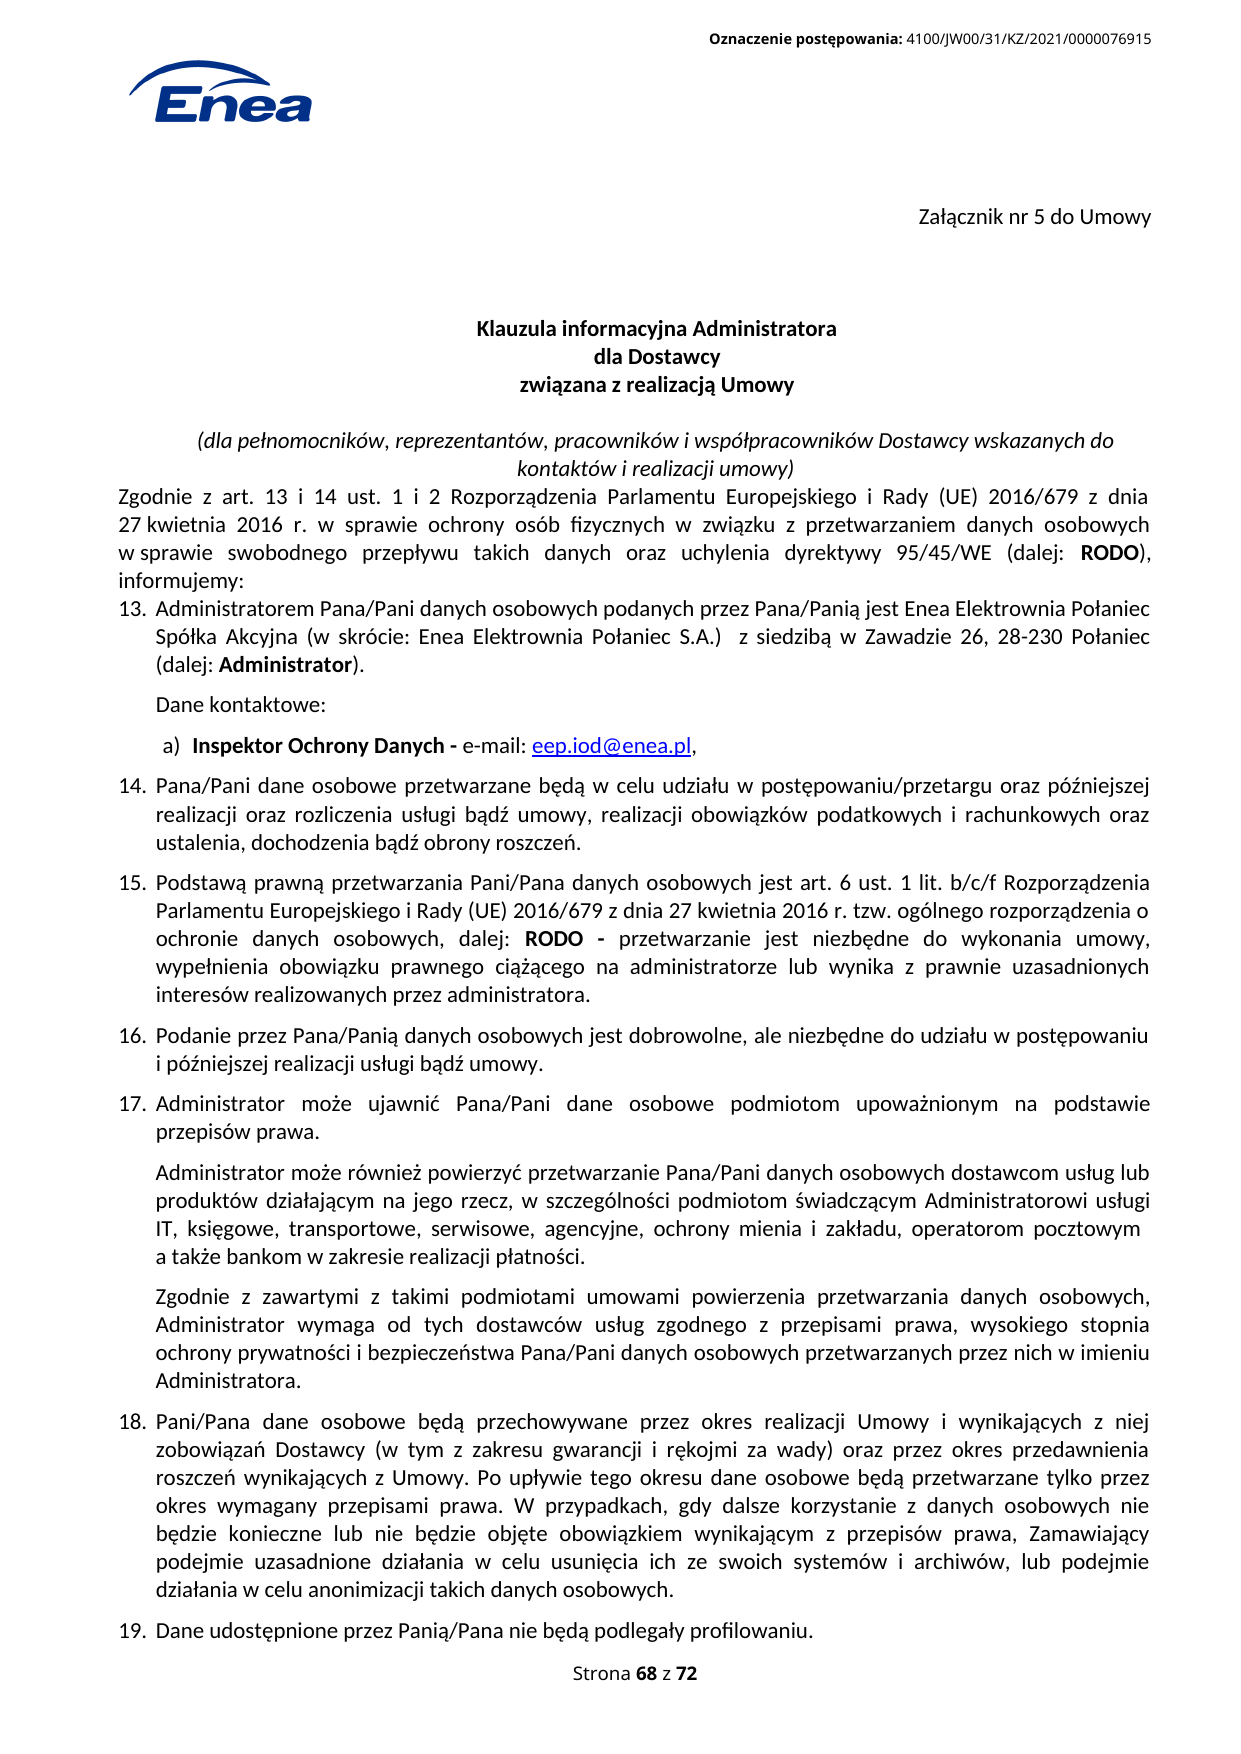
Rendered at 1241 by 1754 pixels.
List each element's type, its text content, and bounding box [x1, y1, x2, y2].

text Klauzula informacyjna Administratora [162, 314, 1152, 342]
list Administratorem Pana/Pani danych osobowych podanych przez Pana/Panią jest Enea Elektrownia Połaniec Spółka Akcyjna (w skrócie: Enea Elektrownia Połaniec S.A.) z siedzibą w Zawadzie 26, 28-230 Połaniec (dalej: Administrator). [118, 594, 1152, 678]
text (dla pełnomocników, reprezentantów, pracowników i współpracowników Dostawcy wskazanych do kontaktów i realizacji umowy) [162, 426, 1152, 482]
text Zgodnie z art. 13 i 14 ust. 1 i 2 Rozporządzenia Parlamentu Europejskiego i Rady (UE) 2016/679 z dnia 27 kwietnia 2016 r. w sprawie ochrony osób fizycznych w związku z przetwarzaniem danych osobowych w sprawie swobodnego przepływu takich danych oraz uchylenia dyrektywy 95/45/WE (dalej: RODO), informujemy: [118, 482, 1152, 594]
list Administrator może również powierzyć przetwarzanie Pana/Pani danych osobowych dostawcom usług lub produktów działającym na jego rzecz, w szczególności podmiotom świadczącym Administratorowi usługi IT, księgowe, transportowe, serwisowe, agencyjne, ochrony mienia i zakładu, operatorom pocztowym a także bankom w zakresie realizacji płatności. [155, 1158, 1152, 1270]
list Dane kontaktowe: [156, 691, 1152, 719]
text związana z realizacją Umowy [162, 370, 1152, 398]
list Zgodnie z zawartymi z takimi podmiotami umowami powierzenia przetwarzania danych osobowych, Administrator wymaga od tych dostawców usług zgodnego z przepisami prawa, wysokiego stopnia ochrony prywatności i bezpieczeństwa Pana/Pani danych osobowych przetwarzanych przez nich w imieniu Administratora. [155, 1282, 1152, 1394]
list Pana/Pani dane osobowe przetwarzane będą w celu udziału w postępowaniu/przetargu oraz późniejszej realizacji oraz rozliczenia usługi bądź umowy, realizacji obowiązków podatkowych i rachunkowych oraz ustalenia, dochodzenia bądź obrony roszczeń. [118, 772, 1152, 856]
list Inspektor Ochrony Danych - e-mail: eep.iod@enea.pl, [162, 731, 1152, 759]
picture [117, 50, 324, 124]
text dla Dostawcy [162, 342, 1152, 370]
list Administrator może ujawnić Pana/Pani dane osobowe podmiotom upoważnionym na podstawie przepisów prawa. [118, 1089, 1152, 1145]
list Podanie przez Pana/Panią danych osobowych jest dobrowolne, ale niezbędne do udziału w postępowaniu i późniejszej realizacji usługi bądź umowy. [118, 1021, 1152, 1077]
text Załącznik nr 5 do Umowy [118, 202, 1152, 230]
list Pani/Pana dane osobowe będą przechowywane przez okres realizacji Umowy i wynikających z niej zobowiązań Dostawcy (w tym z zakresu gwarancji i rękojmi za wady) oraz przez okres przedawnienia roszczeń wynikających z Umowy. Po upływie tego okresu dane osobowe będą przetwarzane tylko przez okres wymagany przepisami prawa. W przypadkach, gdy dalsze korzystanie z danych osobowych nie będzie konieczne lub nie będzie objęte obowiązkiem wynikającym z przepisów prawa, Zamawiający podejmie uzasadnione działania w celu usunięcia ich ze swoich systemów i archiwów, lub podejmie działania w celu anonimizacji takich danych osobowych. [118, 1407, 1152, 1603]
list Dane udostępnione przez Panią/Pana nie będą podlegały profilowaniu. [118, 1616, 1152, 1644]
list Podstawą prawną przetwarzania Pani/Pana danych osobowych jest art. 6 ust. 1 lit. b/c/f Rozporządzenia Parlamentu Europejskiego i Rady (UE) 2016/679 z dnia 27 kwietnia 2016 r. tzw. ogólnego rozporządzenia o ochronie danych osobowych, dalej: RODO - przetwarzanie jest niezbędne do wykonania umowy, wypełnienia obowiązku prawnego ciążącego na administratorze lub wynika z prawnie uzasadnionych interesów realizowanych przez administratora. [118, 868, 1152, 1008]
